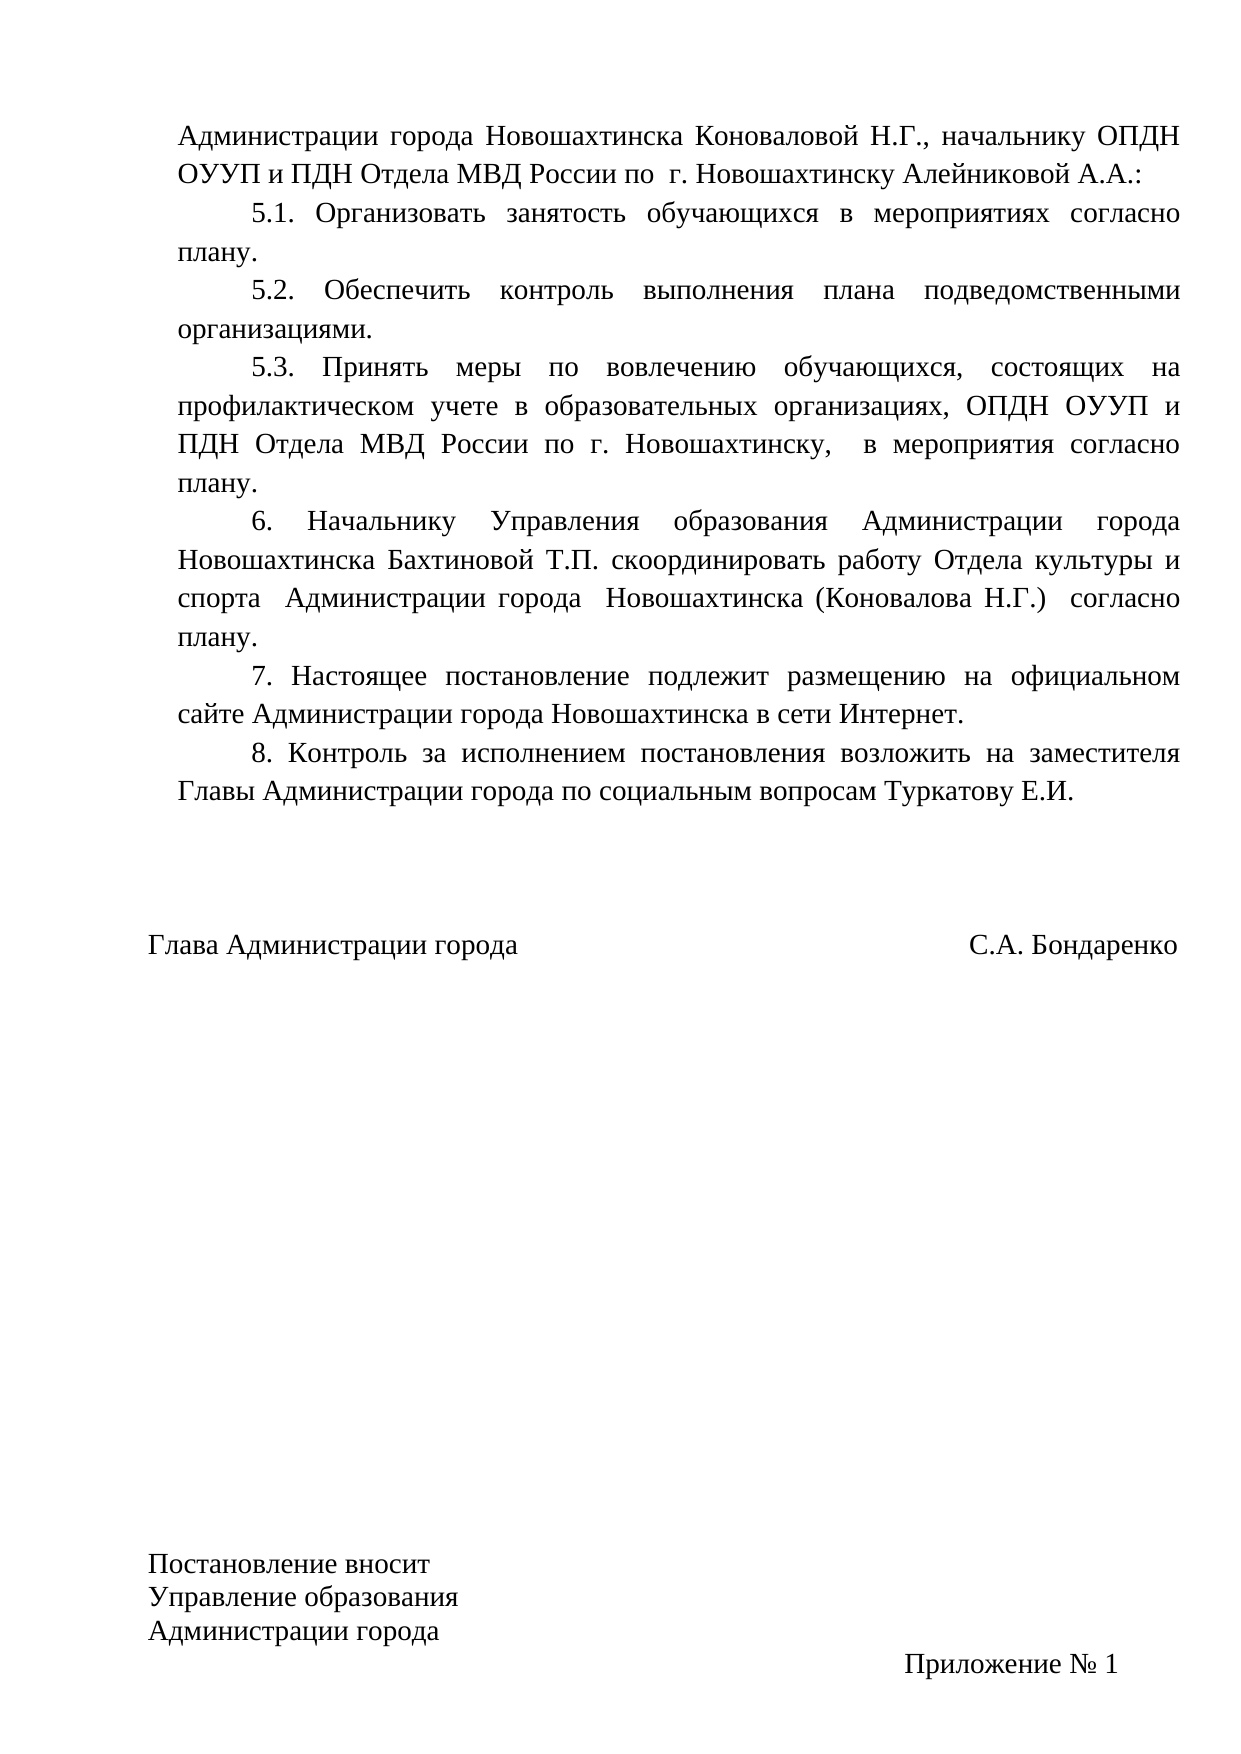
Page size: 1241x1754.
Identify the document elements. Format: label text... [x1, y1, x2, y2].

text Постановление вносит [148, 1546, 1181, 1579]
text 5.1. Организовать занятость обучающихся в мероприятиях согласно плану. [177, 195, 1181, 267]
text Глава Администрации города С.А. Бондаренко [148, 927, 1181, 961]
text Администрации города [148, 1613, 1181, 1646]
text 5.2. Обеспечить контроль выполнения плана подведомственными организациями. [177, 272, 1181, 344]
text Управление образования [148, 1579, 1181, 1613]
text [177, 118, 1181, 190]
text 5.3. Принять меры по вовлечению обучающихся, состоящих на профилактическом учете в образовательных организациях, ОПДН ОУУП и ПДН Отдела МВД России по г. Новошахтинску, в мероприятия согласно плану. [177, 349, 1181, 498]
text 6. Начальнику Управления образования Администрации города Новошахтинска Бахтиновой Т.П. скоординировать работу Отдела культуры и спорта Администрации города Новошахтинска (Коновалова Н.Г.) согласно плану. [177, 503, 1181, 653]
text 7. Настоящее постановление подлежит размещению на официальном сайте Администрации города Новошахтинска в сети Интернет. [177, 658, 1181, 730]
text Приложение № 1 [842, 1646, 1181, 1680]
text 8. Контроль за исполнением постановления возложить на заместителя Главы Администрации города по социальным вопросам Туркатову Е.И. [177, 735, 1181, 807]
